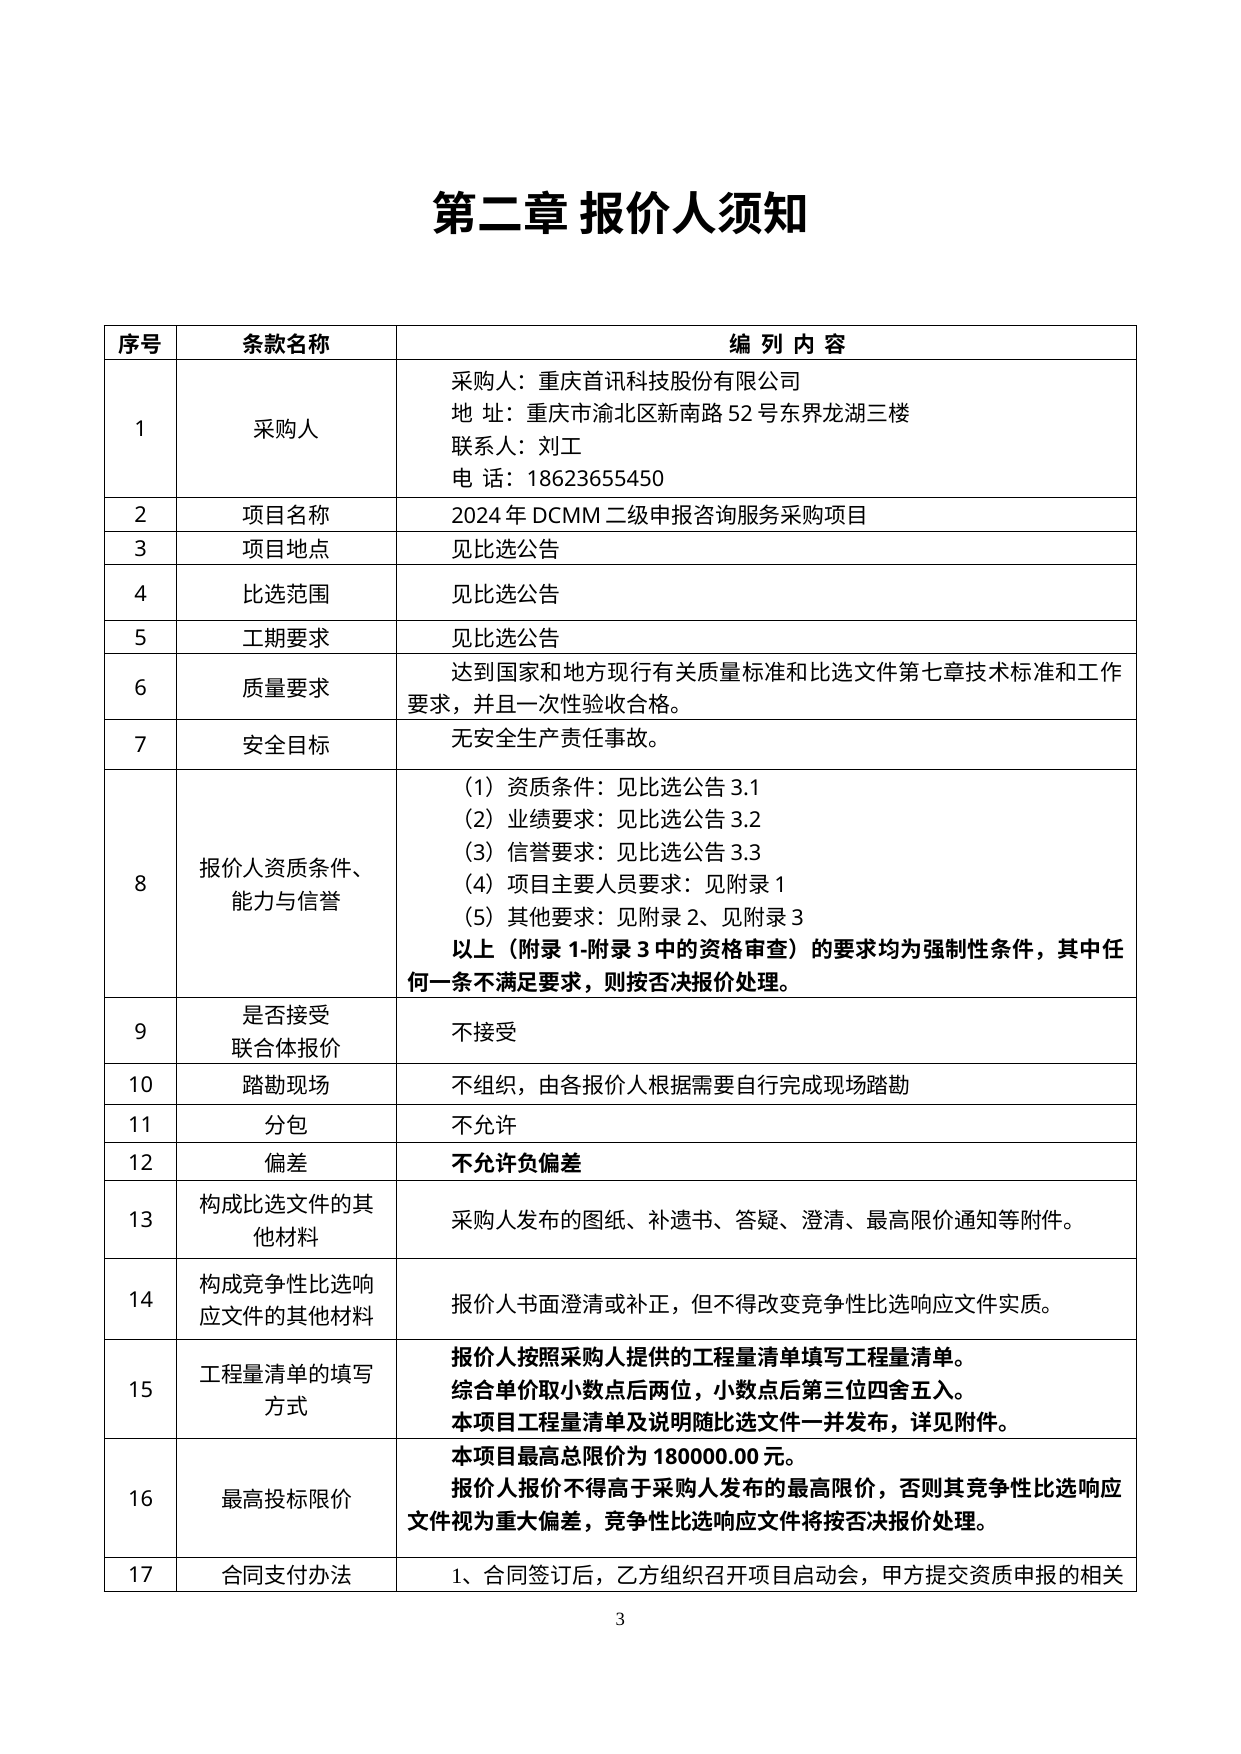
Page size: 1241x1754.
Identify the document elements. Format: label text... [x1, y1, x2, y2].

table_cell 质量要求 [177, 654, 396, 719]
table_cell 10 [105, 1064, 176, 1104]
table_cell 13 [105, 1181, 176, 1257]
table_cell 不允许 [397, 1105, 1136, 1142]
table_cell 6 [105, 654, 176, 719]
table_cell （1）资质条件：见比选公告3.1 （2）业绩要求：见比选公告3.2 （3）信誉要求：见比选公告3.3 （4）项目主要人员要求：见附录1 （5）其他要求：见附录2、见附录3 以上（附录1-附录3中的资格审查）的要求均为强制性条件，其中任何一条不满足要求，则按否决报价处理。 [397, 770, 1136, 997]
table_cell 7 [105, 720, 176, 768]
table_cell 9 [105, 998, 176, 1063]
table_header 条款名称 [177, 326, 396, 359]
table_cell 构成比选文件的其他材料 [177, 1181, 396, 1257]
table_cell 最高投标限价 [177, 1439, 396, 1557]
table_cell 8 [105, 770, 176, 997]
table_header 序号 [105, 326, 176, 359]
table_cell 是否接受 联合体报价 [177, 998, 396, 1063]
table_cell 报价人按照采购人提供的工程量清单填写工程量清单。 综合单价取小数点后两位，小数点后第三位四舍五入。 本项目工程量清单及说明随比选文件一并发布，详见附件。 [397, 1340, 1136, 1437]
table_cell 达到国家和地方现行有关质量标准和比选文件第七章技术标准和工作要求，并且一次性验收合格。 [397, 654, 1136, 719]
table_cell 采购人 [177, 360, 396, 497]
table_cell 报价人书面澄清或补正，但不得改变竞争性比选响应文件实质。 [397, 1259, 1136, 1339]
table_cell 不组织，由各报价人根据需要自行完成现场踏勘 [397, 1064, 1136, 1104]
table_cell 采购人发布的图纸、补遗书、答疑、澄清、最高限价通知等附件。 [397, 1181, 1136, 1257]
table_cell 12 [105, 1143, 176, 1180]
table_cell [397, 1558, 1136, 1591]
table_header 编 列 内 容 [397, 326, 1136, 359]
table_cell 分包 [177, 1105, 396, 1142]
table_cell 5 [105, 621, 176, 653]
table_cell 构成竞争性比选响应文件的其他材料 [177, 1259, 396, 1339]
table_cell 不允许负偏差 [397, 1143, 1136, 1180]
table_cell 17 [105, 1558, 176, 1591]
table_cell 合同支付办法 [177, 1558, 396, 1591]
table_cell 比选范围 [177, 565, 396, 620]
table_cell 偏差 [177, 1143, 396, 1180]
table_cell 工程量清单的填写方式 [177, 1340, 396, 1437]
table_cell 工期要求 [177, 621, 396, 653]
table_cell 14 [105, 1259, 176, 1339]
table_cell 4 [105, 565, 176, 620]
table_cell 16 [105, 1439, 176, 1557]
table_cell 2024年DCMM二级申报咨询服务采购项目 [397, 498, 1136, 531]
table_cell 项目名称 [177, 498, 396, 531]
table_cell 1 [105, 360, 176, 497]
table_cell 踏勘现场 [177, 1064, 396, 1104]
table_cell 3 [105, 532, 176, 564]
table_cell 2 [105, 498, 176, 531]
table_cell 采购人：重庆首讯科技股份有限公司 地 址：重庆市渝北区新南路52号东界龙湖三楼 联系人：刘工 电 话：18623655450 [397, 360, 1136, 497]
table_cell 11 [105, 1105, 176, 1142]
table_cell 见比选公告 [397, 565, 1136, 620]
table_cell 无安全生产责任事故。 [397, 720, 1136, 768]
table_cell 见比选公告 [397, 621, 1136, 653]
table_cell 15 [105, 1340, 176, 1437]
table_cell 见比选公告 [397, 532, 1136, 564]
table_cell 不接受 [397, 998, 1136, 1063]
table_cell 项目地点 [177, 532, 396, 564]
subtitle 第二章 报价人须知 [118, 162, 1122, 259]
table_cell 本项目最高总限价为180000.00元。 报价人报价不得高于采购人发布的最高限价，否则其竞争性比选响应文件视为重大偏差，竞争性比选响应文件将按否决报价处理。 [397, 1439, 1136, 1557]
table_cell 报价人资质条件、能力与信誉 [177, 770, 396, 997]
table_cell 安全目标 [177, 720, 396, 768]
